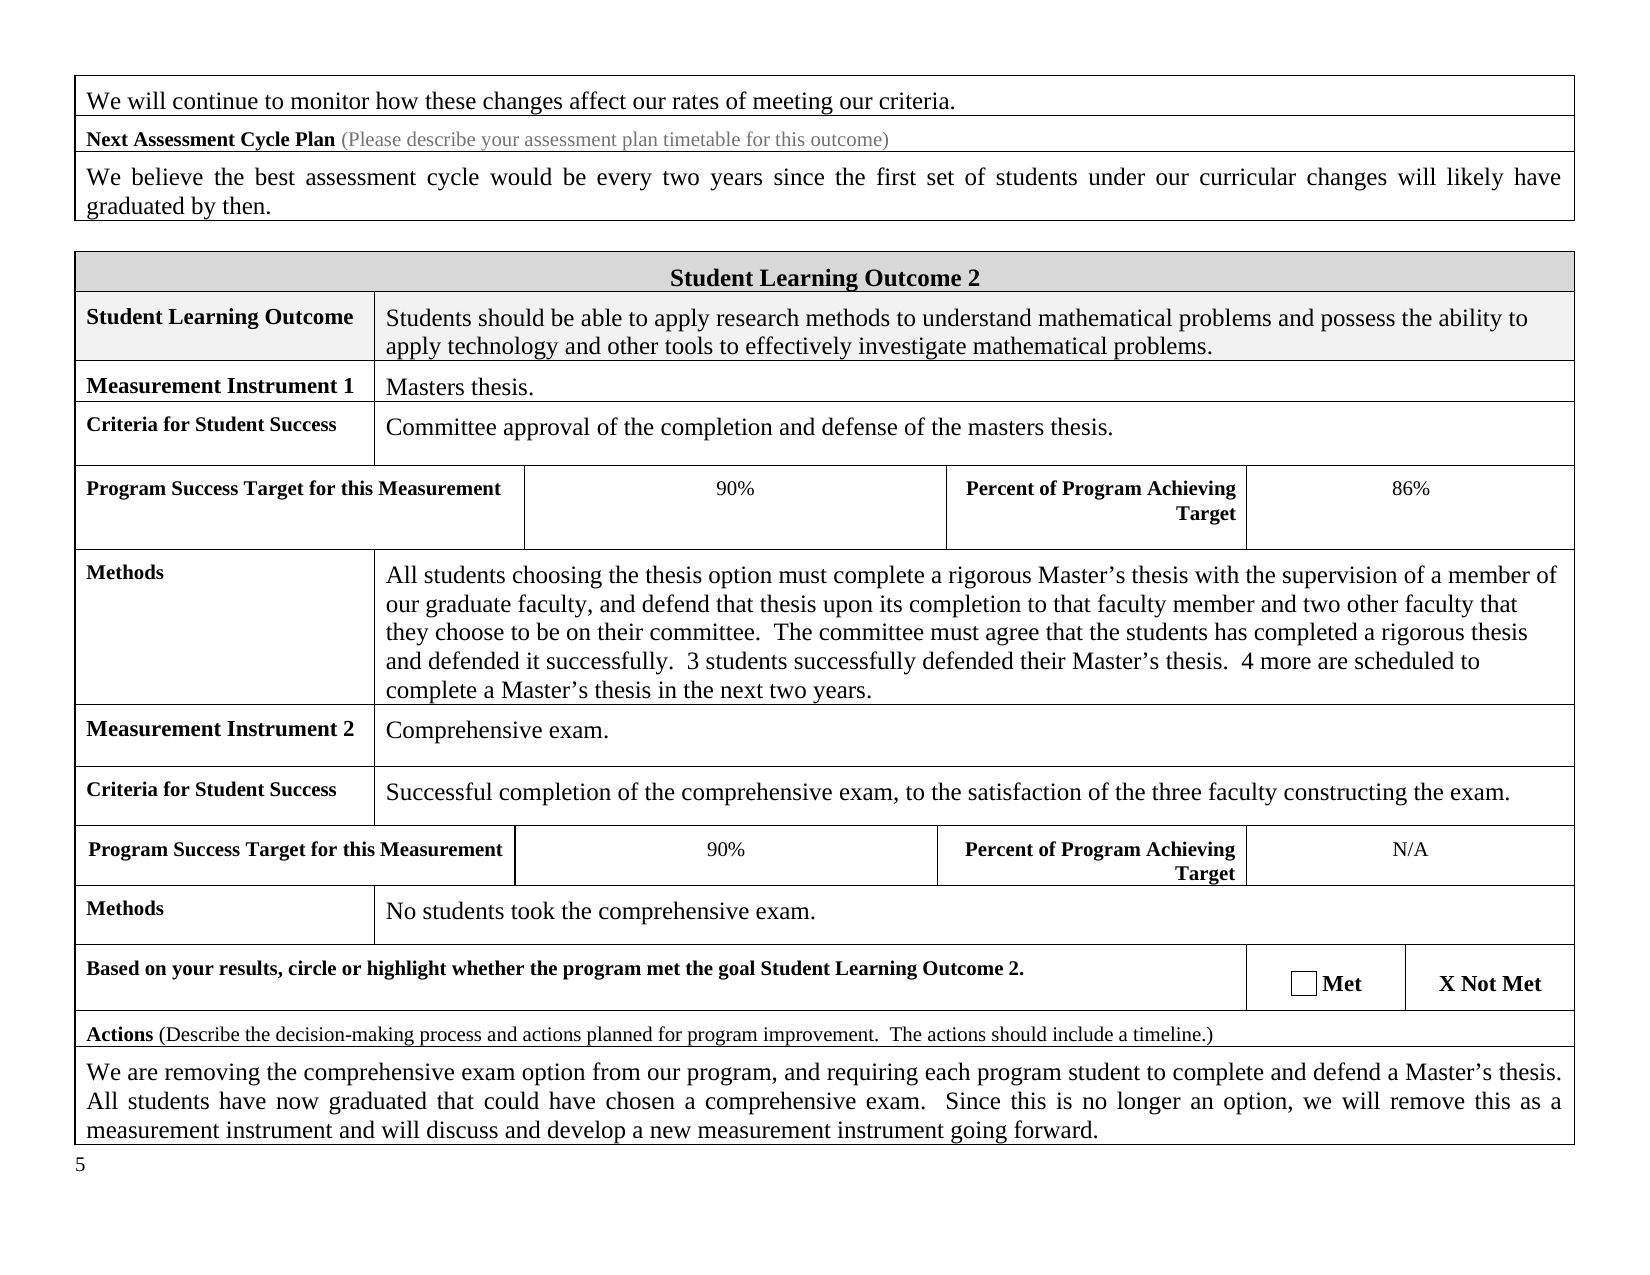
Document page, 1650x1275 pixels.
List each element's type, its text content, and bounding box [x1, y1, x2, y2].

table_cell We are removing the comprehensive exam option from our program, and requiring each program student to complete and defend a Master’s thesis. All students have now graduated that could have chosen a comprehensive exam. Since this is no longer an option, we will remove this as a measurement instrument and will discuss and develop a new measurement instrument going forward. [76, 1047, 1574, 1144]
table_cell Student Learning Outcome [76, 292, 374, 360]
table_cell Next Assessment Cycle Plan (Please describe your assessment plan timetable for this outcome) [76, 116, 1574, 151]
table_cell Based on your results, circle or highlight whether the program met the goal Student Learning Outcome 2. [76, 945, 1246, 1010]
table_cell 90% [525, 466, 946, 548]
table_cell Measurement Instrument 2 [76, 705, 374, 766]
table_cell Measurement Instrument 1 [76, 361, 374, 401]
table_cell Program Success Target for this Measurement [76, 826, 514, 885]
table_cell No students took the comprehensive exam. [375, 886, 1574, 944]
table_cell 90% [516, 826, 937, 885]
table_cell Met [1247, 945, 1405, 1010]
table_cell Criteria for Student Success [76, 402, 374, 465]
table_cell X Not Met [1406, 945, 1574, 1010]
table_header Student Learning Outcome 2 [76, 252, 1574, 291]
table_cell We will continue to monitor how these changes affect our rates of meeting our criteria. [76, 76, 1574, 115]
table_cell N/A [1247, 826, 1574, 885]
table_cell Percent of Program Achieving Target [938, 826, 1246, 885]
table_cell Actions (Describe the decision-making process and actions planned for program improvement. The actions should include a timeline.) [76, 1011, 1574, 1046]
table_cell We believe the best assessment cycle would be every two years since the first set of students under our curricular changes will likely have graduated by then. [76, 152, 1574, 220]
table_cell Program Success Target for this Measurement [76, 466, 524, 548]
table_cell Successful completion of the comprehensive exam, to the satisfaction of the three faculty constructing the exam. [375, 767, 1574, 825]
table_cell Criteria for Student Success [76, 767, 374, 825]
table_cell Methods [76, 550, 374, 704]
table_cell Masters thesis. [375, 361, 1574, 401]
table_cell Methods [76, 886, 374, 944]
table_cell Comprehensive exam. [375, 705, 1574, 766]
table_cell 86% [1247, 466, 1574, 548]
table_cell Committee approval of the completion and defense of the masters thesis. [375, 402, 1574, 465]
table_cell Students should be able to apply research methods to understand mathematical problems and possess the ability to apply technology and other tools to effectively investigate mathematical problems. [375, 292, 1574, 360]
table_cell All students choosing the thesis option must complete a rigorous Master’s thesis with the supervision of a member of our graduate faculty, and defend that thesis upon its completion to that faculty member and two other faculty that they choose to be on their committee. The committee must agree that the students has completed a rigorous thesis and defended it successfully. 3 students successfully defended their Master’s thesis. 4 more are scheduled to complete a Master’s thesis in the next two years. [375, 550, 1574, 704]
table_cell Percent of Program Achieving Target [947, 466, 1246, 548]
